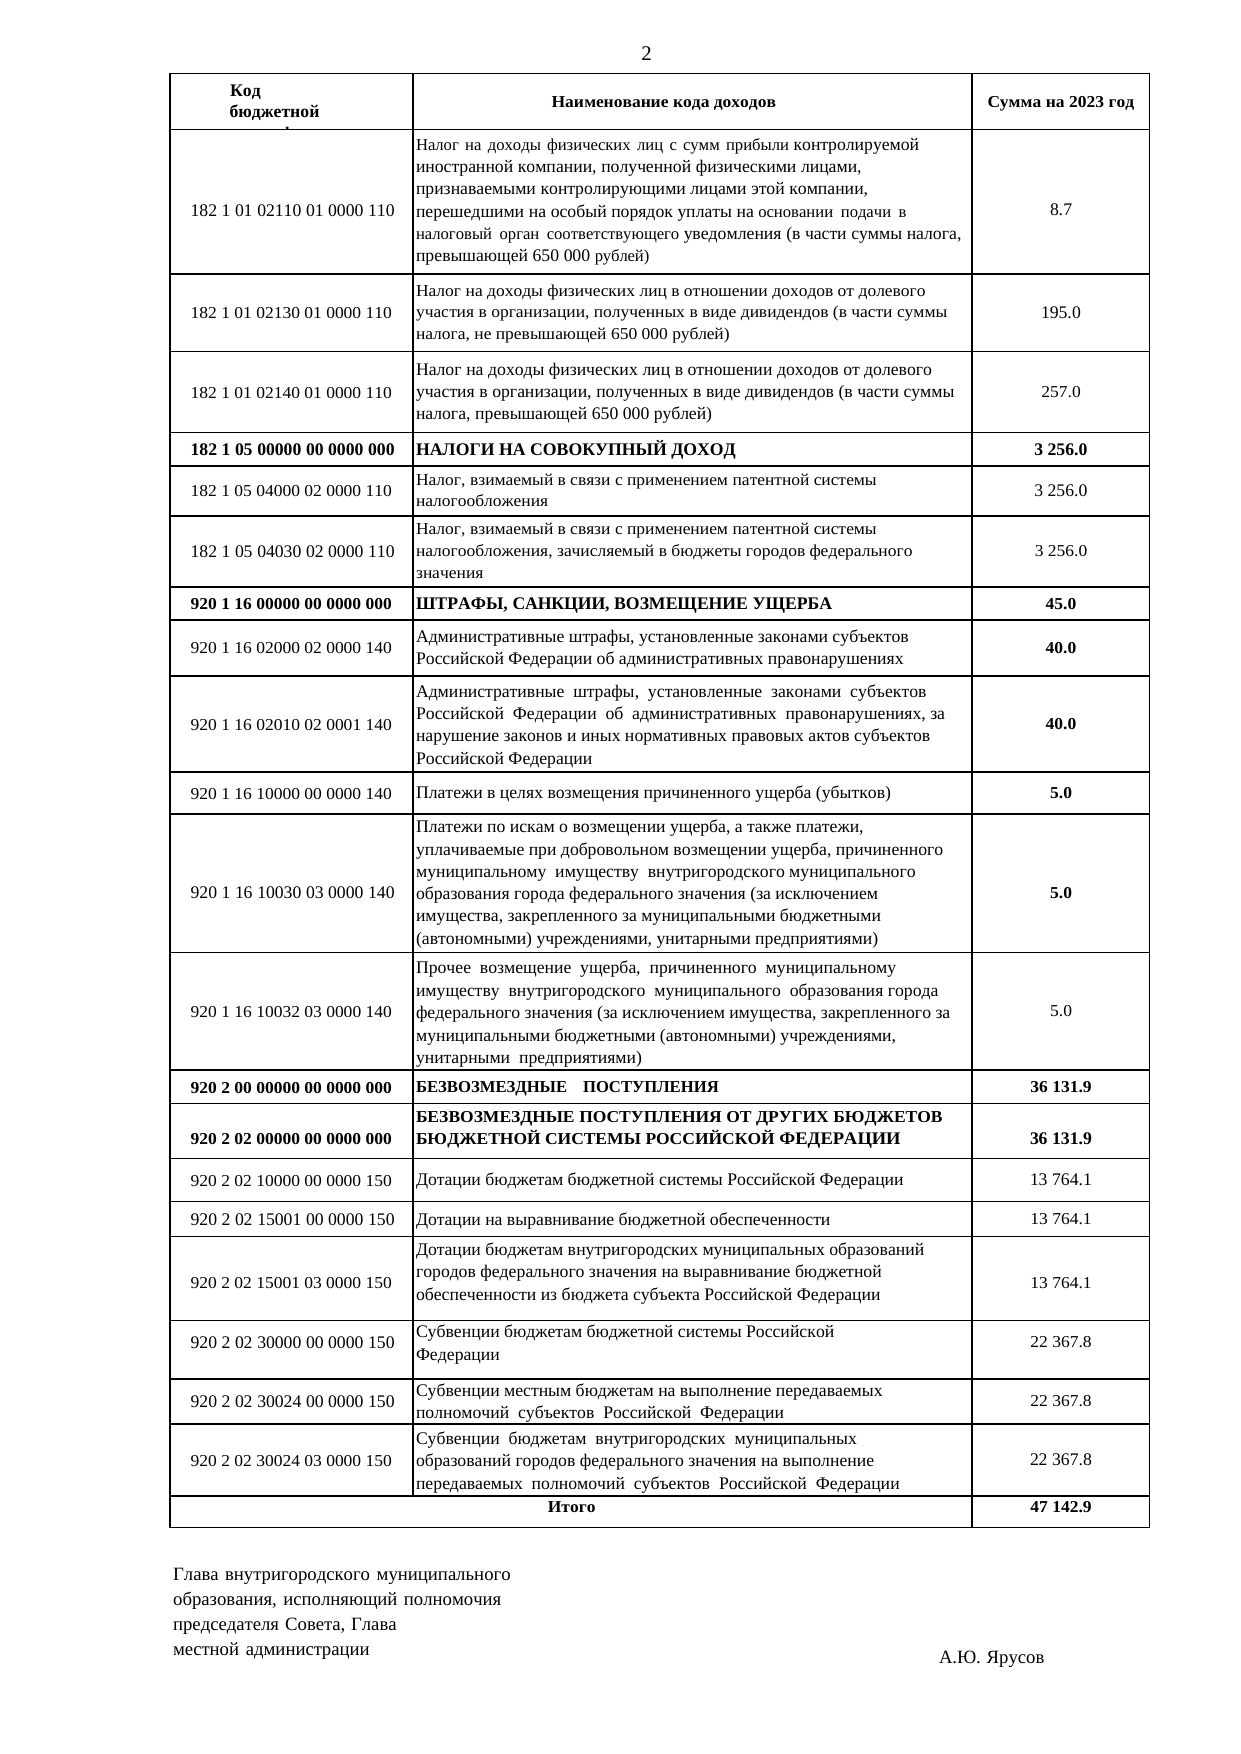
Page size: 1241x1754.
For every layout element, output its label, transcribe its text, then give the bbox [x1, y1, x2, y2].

table_cell 920 1 16 02000 02 0000 140 [171, 621, 412, 675]
table_cell 195.0 [973, 275, 1149, 351]
table_cell 182 1 01 02130 01 0000 110 [171, 275, 412, 351]
table_cell Дотации на выравнивание бюджетной обеспеченности [414, 1202, 971, 1236]
table_cell Дотации бюджетам внутригородских муниципальных образований городов федерального значения на выравнивание бюджетной обеспеченности из бюджета субъекта Российской Федерации [414, 1237, 971, 1319]
table_cell 13 764.1 [973, 1202, 1149, 1236]
table_header Код бюджетной классификации [171, 74, 412, 128]
text 2 [158, 41, 1134, 65]
table_cell 920 2 02 30000 00 0000 150 [171, 1321, 412, 1378]
table_cell Субвенции местным бюджетам на выполнение передаваемых полномочий субъектов Российской Федерации [414, 1380, 971, 1423]
table_cell 182 1 05 04000 02 0000 110 [171, 467, 412, 515]
table_header Сумма на 2023 год [973, 74, 1149, 128]
table_cell 182 1 05 04030 02 0000 110 [171, 517, 412, 586]
table_cell 22 367.8 [973, 1380, 1149, 1423]
table_cell 13 764.1 [973, 1159, 1149, 1201]
table_cell Налог на доходы физических лиц в отношении доходов от долевого участия в организации, полученных в виде дивидендов (в части суммы налога, не превышающей 650 000 рублей) [414, 275, 971, 351]
table_header Наименование кода доходов [414, 74, 971, 128]
table_cell 257.0 [973, 352, 1149, 432]
table_cell 920 2 02 15001 03 0000 150 [171, 1237, 412, 1319]
table_cell 920 1 16 10000 00 0000 140 [171, 773, 412, 813]
text Глава внутригородского муниципального образования, исполняющий полномочия председателя Совета, Глава [173, 1563, 512, 1634]
table_cell 920 2 02 30024 03 0000 150 [171, 1425, 412, 1495]
table_cell 47 142.9 [973, 1497, 1149, 1527]
table_cell БЕЗВОЗМЕЗДНЫЕ ПОСТУПЛЕНИЯ ОТ ДРУГИХ БЮДЖЕТОВ БЮДЖЕТНОЙ СИСТЕМЫ РОССИЙСКОЙ ФЕДЕРАЦИИ [414, 1104, 971, 1158]
table_cell Налог на доходы физических лиц в отношении доходов от долевого участия в организации, полученных в виде дивидендов (в части суммы налога, превышающей 650 000 рублей) [414, 352, 971, 432]
table_cell 40.0 [973, 621, 1149, 675]
table_cell 920 1 16 02010 02 0001 140 [171, 677, 412, 771]
table_cell Итого [171, 1497, 971, 1527]
table_cell 13 764.1 [973, 1237, 1149, 1319]
table_cell 182 1 01 02110 01 0000 110 [171, 130, 412, 273]
table_cell Прочее возмещение ущерба, причиненного муниципальному имуществу внутригородского муниципального образования города федерального значения (за исключением имущества, закрепленного за муниципальными бюджетными (автономными) учреждениями, унитарными предприятиями) [414, 953, 971, 1069]
table_cell 5.0 [973, 815, 1149, 951]
table_cell 920 2 02 10000 00 0000 150 [171, 1159, 412, 1201]
table_cell Административные штрафы, установленные законами субъектов Российской Федерации об административных правонарушениях, за нарушение законов и иных нормативных правовых актов субъектов Российской Федерации [414, 677, 971, 771]
table_cell 22 367.8 [973, 1321, 1149, 1378]
table_cell 920 2 02 30024 00 0000 150 [171, 1380, 412, 1423]
table_cell БЕЗВОЗМЕЗДНЫЕ ПОСТУПЛЕНИЯ [414, 1071, 971, 1102]
table_cell Налог, взимаемый в связи с применением патентной системы налогообложения [414, 467, 971, 515]
table_cell 45.0 [973, 588, 1149, 619]
text местной администрации [173, 1637, 512, 1659]
table_cell НАЛОГИ НА СОВОКУПНЫЙ ДОХОД [414, 433, 971, 465]
table_cell 3 256.0 [973, 517, 1149, 586]
text А.Ю. Ярусов [939, 1646, 1134, 1668]
table_cell 3 256.0 [973, 467, 1149, 515]
table_cell Налог, взимаемый в связи с применением патентной системы налогообложения, зачисляемый в бюджеты городов федерального значения [414, 517, 971, 586]
table_cell Субвенции бюджетам внутригородских муниципальных образований городов федерального значения на выполнение передаваемых полномочий субъектов Российской Федерации [414, 1425, 971, 1495]
table_cell ШТРАФЫ, САНКЦИИ, ВОЗМЕЩЕНИЕ УЩЕРБА [414, 588, 971, 619]
table_cell Дотации бюджетам бюджетной системы Российской Федерации [414, 1159, 971, 1201]
table_cell 5.0 [973, 773, 1149, 813]
table_cell 182 1 05 00000 00 0000 000 [171, 433, 412, 465]
table_cell 3 256.0 [973, 433, 1149, 465]
table_cell 920 1 16 10030 03 0000 140 [171, 815, 412, 951]
table_cell 36 131.9 [973, 1071, 1149, 1102]
table_cell Субвенции бюджетам бюджетной системы Российской Федерации [414, 1321, 971, 1378]
table_cell 920 2 02 15001 00 0000 150 [171, 1202, 412, 1236]
table_cell Налог на доходы физических лиц с сумм прибыли контролируемой иностранной компании, полученной физическими лицами, признаваемыми контролирующими лицами этой компании, перешедшими на особый порядок уплаты на основании подачи в налоговый орган соответствующего уведомления (в части суммы налога, превышающей 650 000 рублей) [414, 130, 971, 273]
table_cell 920 1 16 10032 03 0000 140 [171, 953, 412, 1069]
table_cell 920 2 02 00000 00 0000 000 [171, 1104, 412, 1158]
table_cell 920 1 16 00000 00 0000 000 [171, 588, 412, 619]
table_cell 8.7 [973, 130, 1149, 273]
table_cell Административные штрафы, установленные законами субъектов Российской Федерации об административных правонарушениях [414, 621, 971, 675]
table_cell 182 1 01 02140 01 0000 110 [171, 352, 412, 432]
table_cell Платежи по искам о возмещении ущерба, а также платежи, уплачиваемые при добровольном возмещении ущерба, причиненного муниципальному имуществу внутригородского муниципального образования города федерального значения (за исключением имущества, закрепленного за муниципальными бюджетными (автономными) учреждениями, унитарными предприятиями) [414, 815, 971, 951]
table_cell Платежи в целях возмещения причиненного ущерба (убытков) [414, 773, 971, 813]
table_cell 920 2 00 00000 00 0000 000 [171, 1071, 412, 1102]
table_cell 36 131.9 [973, 1104, 1149, 1158]
table_cell 40.0 [973, 677, 1149, 771]
table_cell 5.0 [973, 953, 1149, 1069]
table_cell 22 367.8 [973, 1425, 1149, 1495]
